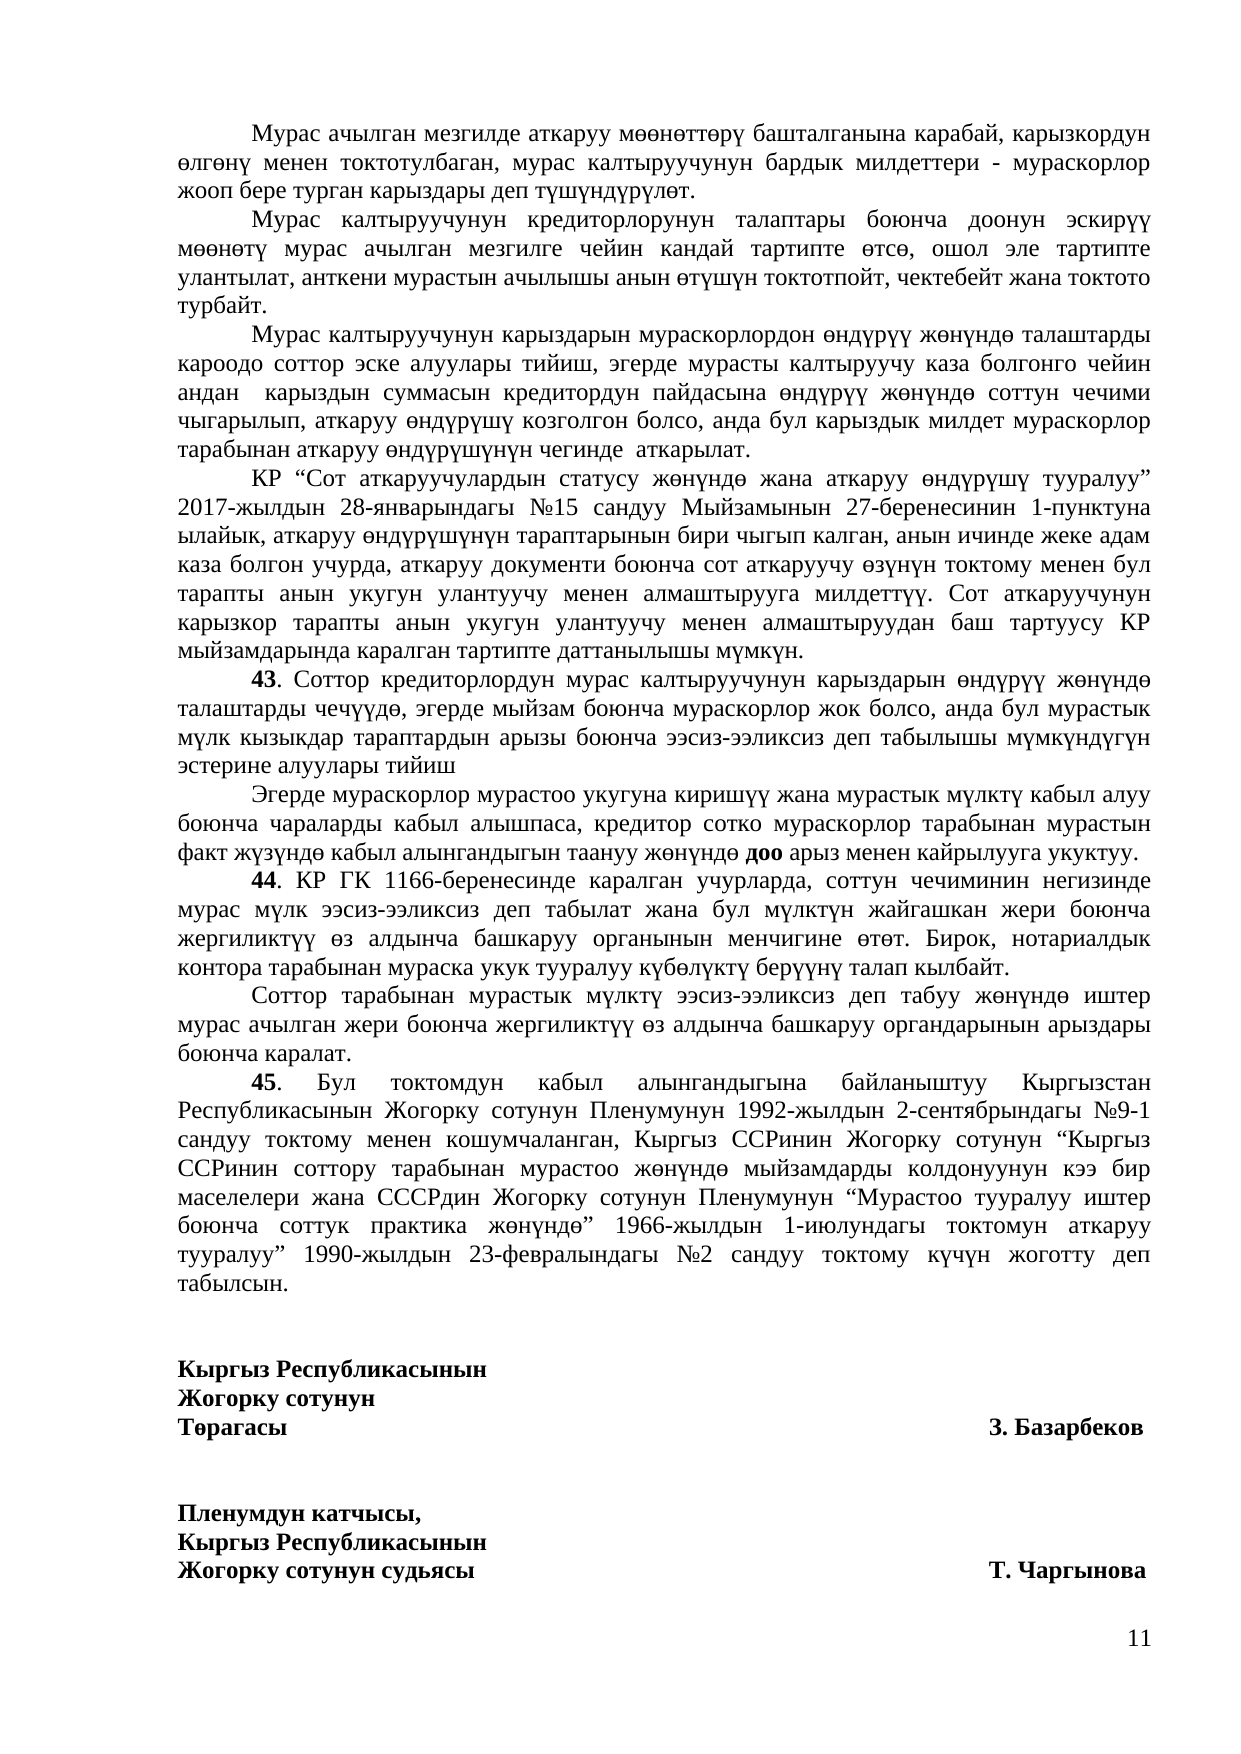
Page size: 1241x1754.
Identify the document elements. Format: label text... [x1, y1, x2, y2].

text Төрагасы З. Базарбеков [177, 1412, 1152, 1441]
text Мурас калтыруучунун карыздарын мураскорлордон өндүрүү жөнүндө талаштарды кароодо соттор эске алуулары тийиш, эгерде мурасты калтыруучу каза болгонго чейин андан карыздын суммасын кредитордун пайдасына өндүрүү жөнүндө соттун чечими чыгарылып, аткаруу өндүрүшү козголгон болсо, анда бул карыздык милдет мураскорлор тарабынан аткаруу өндүрүшүнүн чегинде аткарылат. [177, 319, 1152, 463]
text Кыргыз Республикасынын [177, 1527, 1152, 1556]
text Жогорку сотунун [177, 1383, 1152, 1412]
text Мурас калтыруучунун кредиторлорунун талаптары боюнча доонун эскирүү мөөнөтү мурас ачылган мезгилге чейин кандай тартипте өтсө, ошол эле тартипте улантылат, анткени мурастын ачылышы анын өтүшүн токтотпойт, чектебейт жана токтото турбайт. [177, 204, 1152, 319]
text Эгерде мураскорлор мурастоо укугуна киришүү жана мурастык мүлктү кабыл алуу боюнча чараларды кабыл алышпаса, кредитор сотко мураскорлор тарабынан мурастын факт жүзүндө кабыл алынгандыгын таануу жөнүндө доо арыз менен кайрылууга укуктуу. [177, 779, 1152, 866]
text Мурас ачылган мезгилде аткаруу мөөнөттөрү башталганына карабай, карызкордун өлгөнү менен токтотулбаган, мурас калтыруучунун бардык милдеттери - мураскорлор жооп бере турган карыздары деп түшүндүрүлөт. [177, 118, 1152, 204]
text Соттор тарабынан мурастык мүлктү ээсиз-ээликсиз деп табуу жөнүндө иштер мурас ачылган жери боюнча жергиликтүү өз алдынча башкаруу органдарынын арыздары боюнча каралат. [177, 981, 1152, 1067]
text 45. Бул токтомдун кабыл алынгандыгына байланыштуу Кыргызстан Республикасынын Жогорку сотунун Пленумунун 1992-жылдын 2-сентябрындагы №9-1 сандуу токтому менен кошумчаланган, Кыргыз ССРинин Жогорку сотунун “Кыргыз ССРинин соттору тарабынан мурастоо жөнүндө мыйзамдарды колдонуунун кээ бир маселелери жана СССРдин Жогорку сотунун Пленумунун “Мурастоо тууралуу иштер боюнча соттук практика жөнүндө” 1966-жылдын 1-июлундагы токтомун аткаруу тууралуу” 1990-жылдын 23-февралындагы №2 сандуу токтому күчүн жоготту деп табылсын. [177, 1067, 1152, 1297]
text 44. КР ГК 1166-беренесинде каралган учурларда, соттун чечиминин негизинде мурас мүлк ээсиз-ээликсиз деп табылат жана бул мүлктүн жайгашкан жери боюнча жергиликтүү өз алдынча башкаруу органынын менчигине өтөт. Бирок, нотариалдык контора тарабынан мураска укук тууралуу күбөлүктү берүүнү талап кылбайт. [177, 866, 1152, 981]
text КР “Сот аткаруучулардын статусу жөнүндө жана аткаруу өндүрүшү тууралуу” 2017-жылдын 28-январындагы №15 сандуу Мыйзамынын 27-беренесинин 1-пунктуна ылайык, аткаруу өндүрүшүнүн тараптарынын бири чыгып калган, анын ичинде жеке адам каза болгон учурда, аткаруу документи боюнча сот аткаруучу өзүнүн токтому менен бул тарапты анын укугун улантуучу менен алмаштырууга милдеттүү. Сот аткаруучунун карызкор тарапты анын укугун улантуучу менен алмаштыруудан баш тартуусу КР мыйзамдарында каралган тартипте даттанылышы мүмкүн. [177, 463, 1152, 664]
text 43. Соттор кредиторлордун мурас калтыруучунун карыздарын өндүрүү жөнүндө талаштарды чечүүдө, эгерде мыйзам боюнча мураскорлор жок болсо, анда бул мурастык мүлк кызыкдар тараптардын арызы боюнча ээсиз-ээликсиз деп табылышы мүмкүндүгүн эстерине алуулары тийиш [177, 664, 1152, 779]
text Жогорку сотунун судьясы Т. Чаргынова [177, 1556, 1152, 1584]
text Пленумдун катчысы, [177, 1498, 1152, 1527]
text Кыргыз Республикасынын [177, 1354, 1152, 1383]
